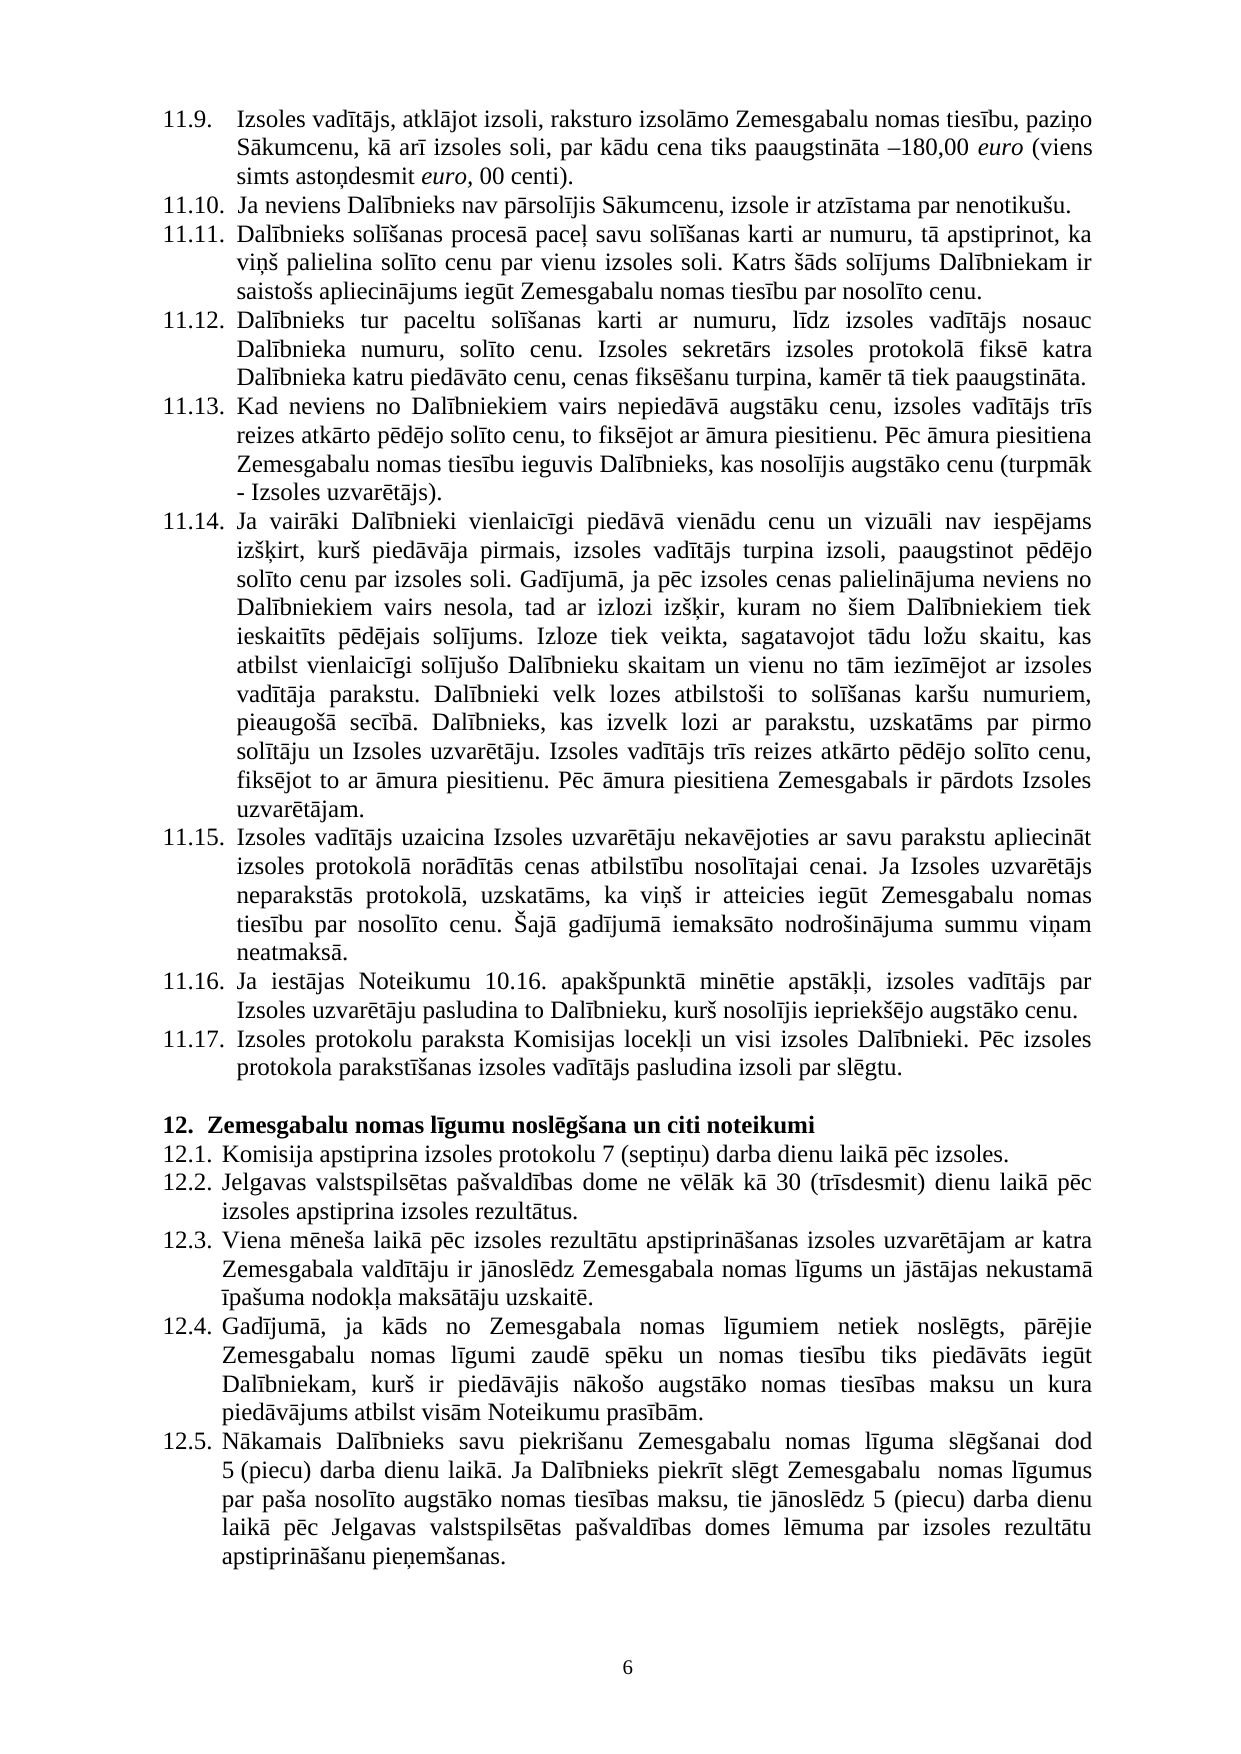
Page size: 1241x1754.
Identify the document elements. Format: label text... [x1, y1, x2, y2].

title Izsoles protokolu paraksta Komisijas locekļi un visi izsoles Dalībnieki. Pēc izsoles protokola parakstīšanas izsoles vadītājs pasludina izsoli par slēgtu. [162, 1024, 1093, 1081]
title Ja vairāki Dalībnieki vienlaicīgi piedāvā vienādu cenu un vizuāli nav iespējams izšķirt, kurš piedāvāja pirmais, izsoles vadītājs turpina izsoli, paaugstinot pēdējo solīto cenu par izsoles soli. Gadījumā, ja pēc izsoles cenas palielinājuma neviens no Dalībniekiem vairs nesola, tad ar izlozi izšķir, kuram no šiem Dalībniekiem tiek ieskaitīts pēdējais solījums. Izloze tiek veikta, sagatavojot tādu ložu skaitu, kas atbilst vienlaicīgi solījušo Dalībnieku skaitam un vienu no tām iezīmējot ar izsoles vadītāja parakstu. Dalībnieki velk lozes atbilstoši to solīšanas karšu numuriem, pieaugošā secībā. Dalībnieks, kas izvelk lozi ar parakstu, uzskatāms par pirmo solītāju un Izsoles uzvarētāju. Izsoles vadītājs trīs reizes atkārto pēdējo solīto cenu, fiksējot to ar āmura piesitienu. Pēc āmura piesitiena Zemesgabals ir pārdots Izsoles uzvarētājam. [162, 506, 1093, 822]
title Dalībnieks tur paceltu solīšanas karti ar numuru, līdz izsoles vadītājs nosauc Dalībnieka numuru, solīto cenu. Izsoles sekretārs izsoles protokolā fiksē katra Dalībnieka katru piedāvāto cenu, cenas fiksēšanu turpina, kamēr tā tiek paaugstināta. [162, 305, 1093, 391]
title Komisija apstiprina izsoles protokolu 7 (septiņu) darba dienu laikā pēc izsoles. [162, 1139, 1093, 1167]
title Ja neviens Dalībnieks nav pārsolījis Sākumcenu, izsole ir atzīstama par nenotikušu. [162, 190, 1093, 219]
title Zemesgabalu nomas līgumu noslēgšana un citi noteikumi [162, 1110, 1093, 1139]
title Jelgavas valstspilsētas pašvaldības dome ne vēlāk kā 30 (trīsdesmit) dienu laikā pēc izsoles apstiprina izsoles rezultātus. [162, 1167, 1093, 1225]
title Izsoles vadītājs, atklājot izsoli, raksturo izsolāmo Zemesgabalu nomas tiesību, paziņo Sākumcenu, kā arī izsoles soli, par kādu cena tiks paaugstināta –180,00 euro (viens simts astoņdesmit euro, 00 centi). [162, 104, 1093, 190]
title Nākamais Dalībnieks savu piekrišanu Zemesgabalu nomas līguma slēgšanai dod 5 (piecu) darba dienu laikā. Ja Dalībnieks piekrīt slēgt Zemesgabalu nomas līgumus par paša nosolīto augstāko nomas tiesības maksu, tie jānoslēdz 5 (piecu) darba dienu laikā pēc Jelgavas valstspilsētas pašvaldības domes lēmuma par izsoles rezultātu apstiprināšanu pieņemšanas. [162, 1426, 1093, 1570]
title Gadījumā, ja kāds no Zemesgabala nomas līgumiem netiek noslēgts, pārējie Zemesgabalu nomas līgumi zaudē spēku un nomas tiesību tiks piedāvāts iegūt Dalībniekam, kurš ir piedāvājis nākošo augstāko nomas tiesības maksu un kura piedāvājums atbilst visām Noteikumu prasībām. [162, 1311, 1093, 1426]
title Viena mēneša laikā pēc izsoles rezultātu apstiprināšanas izsoles uzvarētājam ar katra Zemesgabala valdītāju ir jānoslēdz Zemesgabala nomas līgums un jāstājas nekustamā īpašuma nodokļa maksātāju uzskaitē. [162, 1225, 1093, 1311]
title Izsoles vadītājs uzaicina Izsoles uzvarētāju nekavējoties ar savu parakstu apliecināt izsoles protokolā norādītās cenas atbilstību nosolītajai cenai. Ja Izsoles uzvarētājs neparakstās protokolā, uzskatāms, ka viņš ir atteicies iegūt Zemesgabalu nomas tiesību par nosolīto cenu. Šajā gadījumā iemaksāto nodrošinājuma summu viņam neatmaksā. [162, 822, 1093, 966]
title Dalībnieks solīšanas procesā paceļ savu solīšanas karti ar numuru, tā apstiprinot, ka viņš palielina solīto cenu par vienu izsoles soli. Katrs šāds solījums Dalībniekam ir saistošs apliecinājums iegūt Zemesgabalu nomas tiesību par nosolīto cenu. [162, 219, 1093, 305]
title Kad neviens no Dalībniekiem vairs nepiedāvā augstāku cenu, izsoles vadītājs trīs reizes atkārto pēdējo solīto cenu, to fiksējot ar āmura piesitienu. Pēc āmura piesitiena Zemesgabalu nomas tiesību ieguvis Dalībnieks, kas nosolījis augstāko cenu (turpmāk - Izsoles uzvarētājs). [162, 391, 1093, 506]
title Ja iestājas Noteikumu 10.16. apakšpunktā minētie apstākļi, izsoles vadītājs par Izsoles uzvarētāju pasludina to Dalībnieku, kurš nosolījis iepriekšējo augstāko cenu. [162, 966, 1093, 1024]
